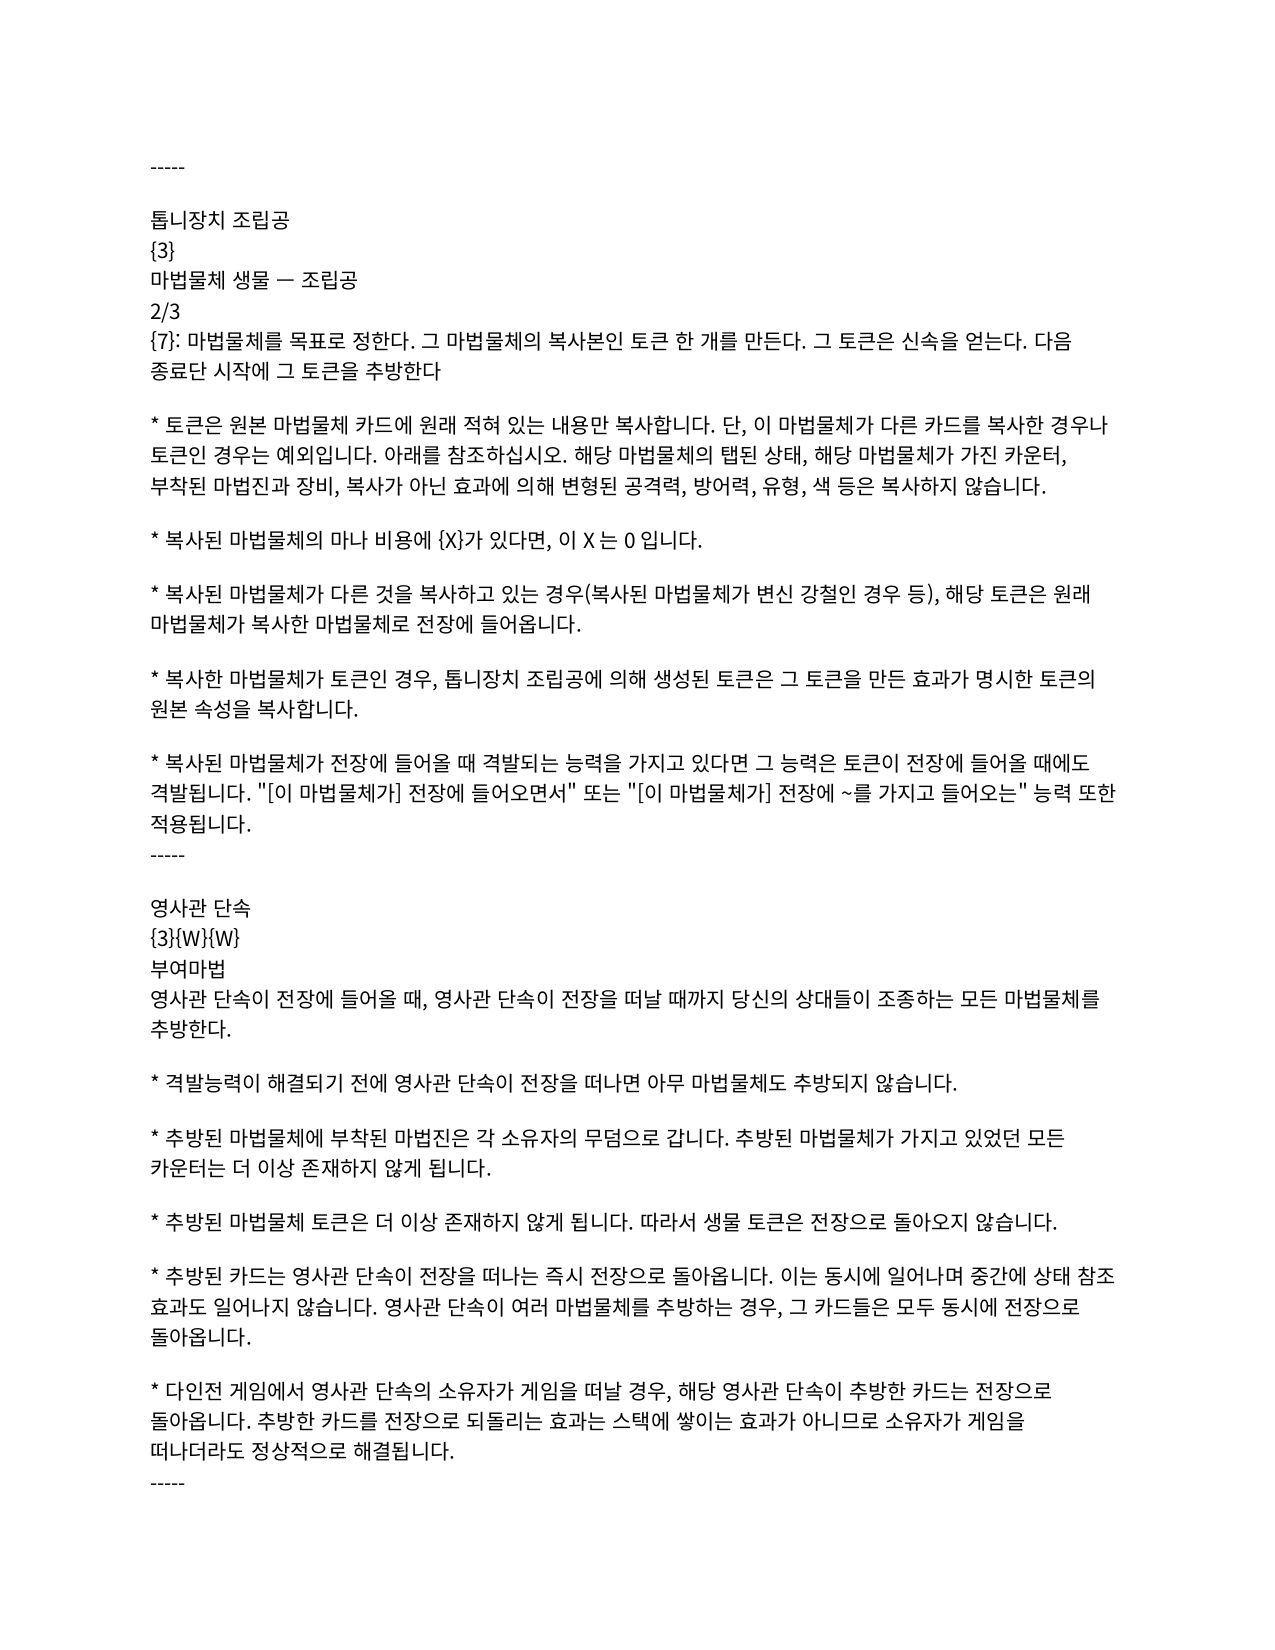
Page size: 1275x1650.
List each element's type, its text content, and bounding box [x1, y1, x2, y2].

text * 격발능력이 해결되기 전에 영사관 단속이 전장을 떠나면 아무 마법물체도 추방되지 않습니다. [150, 1067, 1125, 1098]
text 부여마법 [150, 953, 1125, 983]
text ----- [150, 1466, 1125, 1496]
text * 토큰은 원본 마법물체 카드에 원래 적혀 있는 내용만 복사합니다. 단, 이 마법물체가 다른 카드를 복사한 경우나 토큰인 경우는 예외입니다. 아래를 참조하십시오. 해당 마법물체의 탭된 상태, 해당 마법물체가 가진 카운터, 부착된 마법진과 장비, 복사가 아닌 효과에 의해 변형된 공격력, 방어력, 유형, 색 등은 복사하지 않습니다. [150, 409, 1125, 500]
text {3}{W}{W} [150, 923, 1125, 953]
text * 복사된 마법물체가 전장에 들어올 때 격발되는 능력을 가지고 있다면 그 능력은 토큰이 전장에 들어올 때에도 격발됩니다. "[이 마법물체가] 전장에 들어오면서" 또는 "[이 마법물체가] 전장에 ~를 가지고 들어오는" 능력 또한 적용됩니다. [150, 747, 1125, 838]
text * 다인전 게임에서 영사관 단속의 소유자가 게임을 떠날 경우, 해당 영사관 단속이 추방한 카드는 전장으로 돌아옵니다. 추방한 카드를 전장으로 되돌리는 효과는 스택에 쌓이는 효과가 아니므로 소유자가 게임을 떠나더라도 정상적으로 해결됩니다. [150, 1375, 1125, 1466]
text {7}: 마법물체를 목표로 정한다. 그 마법물체의 복사본인 토큰 한 개를 만든다. 그 토큰은 신속을 얻는다. 다음 종료단 시작에 그 토큰을 추방한다 [150, 325, 1125, 386]
text * 복사된 마법물체가 다른 것을 복사하고 있는 경우(복사된 마법물체가 변신 강철인 경우 등), 해당 토큰은 원래 마법물체가 복사한 마법물체로 전장에 들어옵니다. [150, 578, 1125, 639]
text 마법물체 생물 — 조립공 [150, 265, 1125, 295]
text ----- [150, 150, 1125, 180]
text * 복사한 마법물체가 토큰인 경우, 톱니장치 조립공에 의해 생성된 토큰은 그 토큰을 만든 효과가 명시한 토큰의 원본 속성을 복사합니다. [150, 663, 1125, 723]
text * 복사된 마법물체의 마나 비용에 {X}가 있다면, 이 X는 0입니다. [150, 524, 1125, 554]
text ----- [150, 838, 1125, 868]
text 2/3 [150, 295, 1125, 325]
text * 추방된 마법물체에 부착된 마법진은 각 소유자의 무덤으로 갑니다. 추방된 마법물체가 가지고 있었던 모든 카운터는 더 이상 존재하지 않게 됩니다. [150, 1122, 1125, 1182]
text {3} [150, 234, 1125, 265]
text * 추방된 마법물체 토큰은 더 이상 존재하지 않게 됩니다. 따라서 생물 토큰은 전장으로 돌아오지 않습니다. [150, 1206, 1125, 1236]
text 영사관 단속이 전장에 들어올 때, 영사관 단속이 전장을 떠날 때까지 당신의 상대들이 조종하는 모든 마법물체를 추방한다. [150, 983, 1125, 1043]
text 톱니장치 조립공 [150, 204, 1125, 234]
text * 추방된 카드는 영사관 단속이 전장을 떠나는 즉시 전장으로 돌아옵니다. 이는 동시에 일어나며 중간에 상태 참조 효과도 일어나지 않습니다. 영사관 단속이 여러 마법물체를 추방하는 경우, 그 카드들은 모두 동시에 전장으로 돌아옵니다. [150, 1261, 1125, 1351]
text 영사관 단속 [150, 892, 1125, 923]
